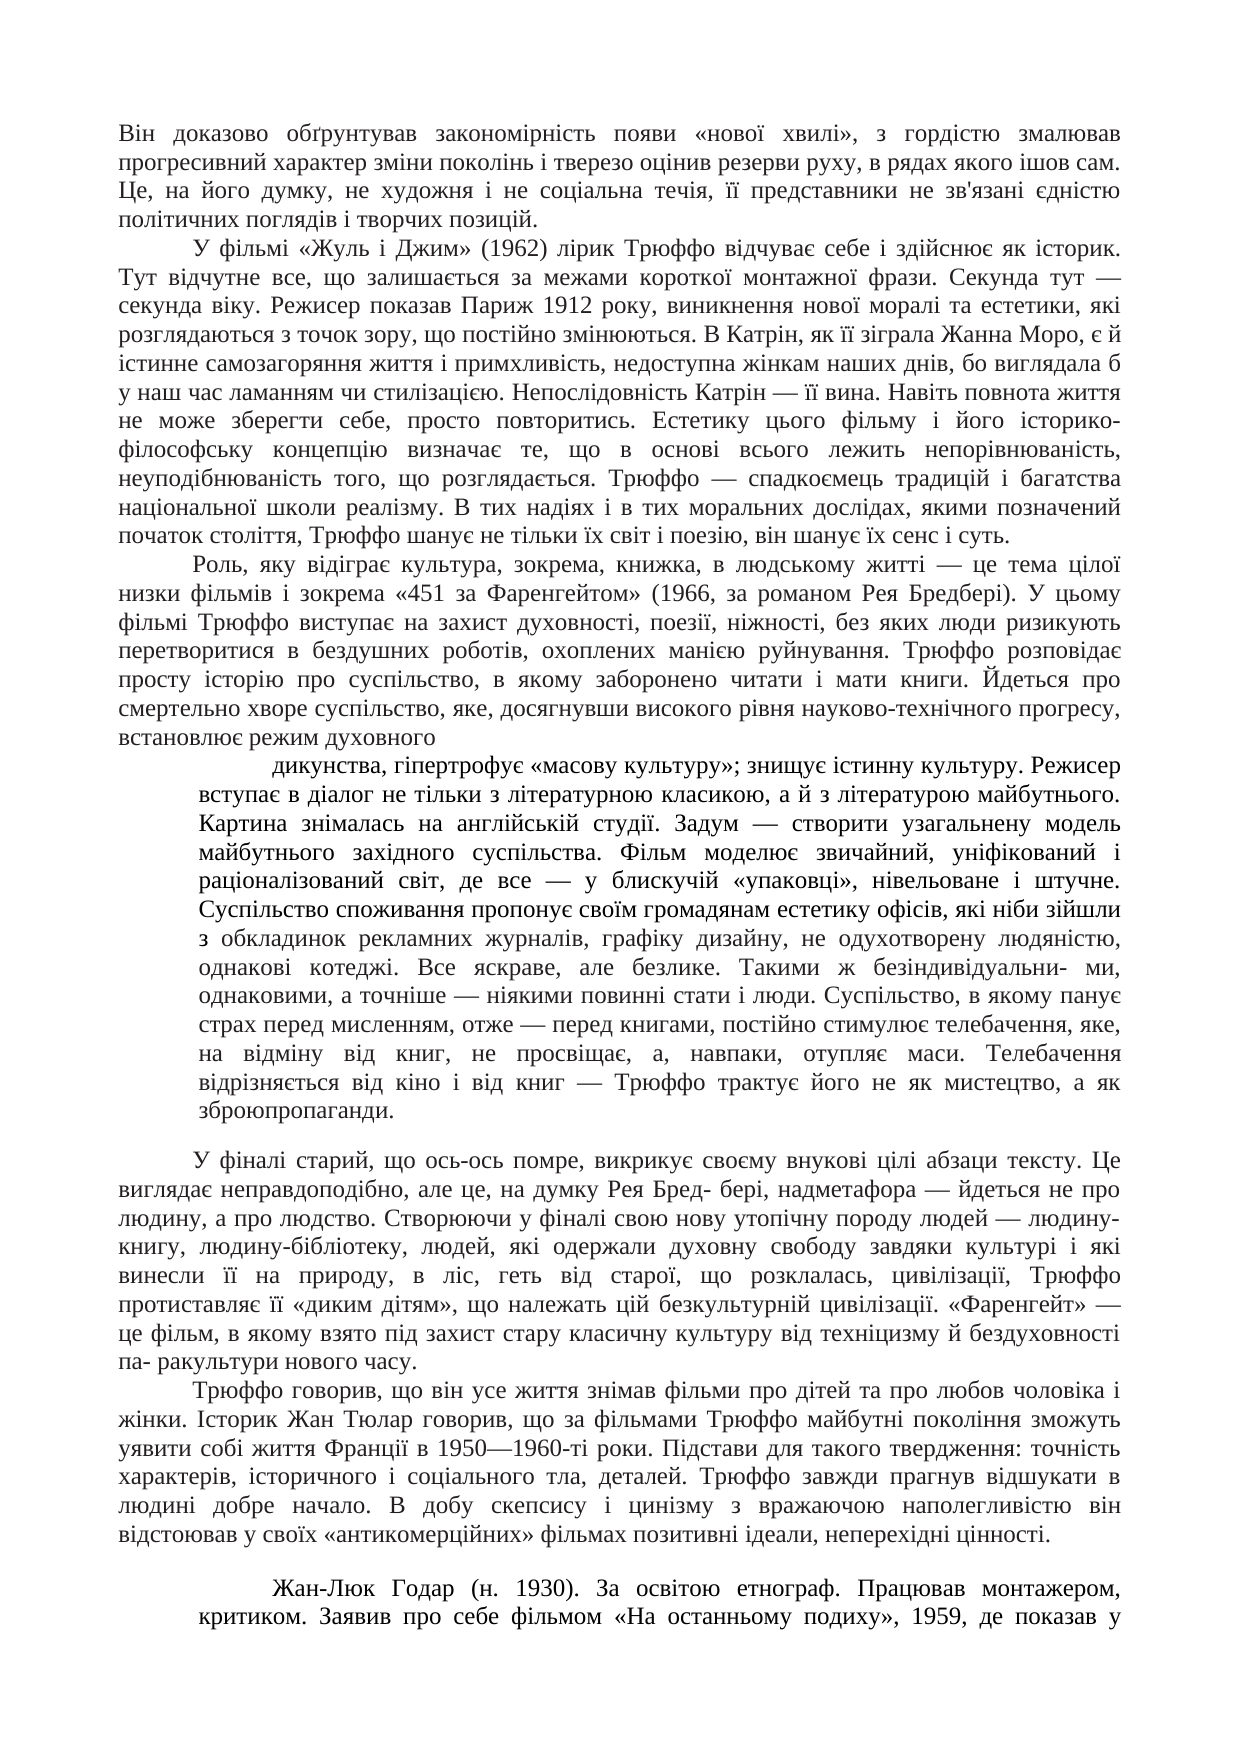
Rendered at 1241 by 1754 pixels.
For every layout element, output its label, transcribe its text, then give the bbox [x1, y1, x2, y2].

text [118, 118, 1122, 233]
text У фіналі старий, що ось-ось помре, викрикує своєму внукові цілі абзаци тексту. Це виглядає неправдоподібно, але це, на думку Рея Бред- бері, надметафора — йдеться не про людину, а про людство. Створюючи у фіналі свою нову утопічну породу людей — людину-книгу, людину-бібліотеку, людей, які одержали духовну свободу завдяки культурі і які винесли її на природу, в ліс, геть від старої, що розклалась, цивілізації, Трюффо протиставляє її «диким дітям», що належать цій безкультурній цивілізації. «Фаренгейт» — це фільм, в якому взято під захист стару класичну культуру від техніцизму й бездуховності па- ракультури нового часу. [118, 1145, 1122, 1375]
text У фільмі «Жуль і Джим» (1962) лірик Трюффо відчуває себе і здійснює як історик. Тут відчутне все, що залишається за межами короткої монтажної фрази. Секунда тут — секунда віку. Режисер показав Париж 1912 року, виникнення нової моралі та естетики, які розглядаються з точок зору, що постійно змінюються. В Катрін, як її зіграла Жанна Моро, є й істинне самозагоряння життя і примхливість, недоступна жінкам наших днів, бо виглядала б у наш час ламанням чи стилізацією. Непослідовність Катрін — її вина. Навіть повнота життя не може зберегти себе, просто повторитись. Естетику цього фільму і його історико-філософську концепцію визначає те, що в основі всього лежить непорівнюваність, неуподібнюваність того, що розглядається. Трюффо — спадкоємець традицій і багатства національної школи реалізму. В тих надіях і в тих моральних дослідах, якими позначений початок століття, Трюффо шанує не тільки їх світ і поезію, він шанує їх сенс і суть. [118, 233, 1122, 549]
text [198, 1573, 1122, 1630]
text Трюффо говорив, що він усе життя знімав фільми про дітей та про любов чоловіка і жінки. Історик Жан Тюлар говорив, що за фільмами Трюффо майбутні покоління зможуть уявити собі життя Франції в 1950—1960-ті роки. Підстави для такого твердження: точність характерів, історичного і соціального тла, деталей. Трюффо завжди прагнув відшукати в людині добре начало. В добу скепсису і цинізму з вражаючою наполегливістю він відстоював у своїх «антикомерційних» фільмах позитивні ідеали, неперехідні цінності. [118, 1375, 1122, 1548]
text дикунства, гіпертрофує «масову культуру»; знищує істинну культуру. Режисер вступає в діалог не тільки з літературною класикою, а й з літературою майбутнього. Картина знімалась на англійській студії. Задум — створити узагальнену модель майбутнього західного суспільства. Фільм моделює звичайний, уніфікований і раціоналізований світ, де все — у блискучій «упаковці», нівельоване і штучне. Суспільство споживання пропонує своїм громадянам естетику офісів, які ніби зійшли з обкладинок рекламних журналів, графіку дизайну, не одухотворену людяністю, однакові котеджі. Все яскраве, але безлике. Такими ж безіндивідуальни- ми, однаковими, а точніше — ніякими повинні стати і люди. Суспільство, в якому панує страх перед мисленням, отже — перед книгами, постійно стимулює телебачення, яке, на відміну від книг, не просвіщає, а, навпаки, отупляє маси. Телебачення відрізняється від кіно і від книг — Трюффо трактує його не як мистецтво, а як зброюпропаганди. [198, 751, 1122, 1124]
text Роль, яку відіграє культура, зокрема, книжка, в людському житті — це тема цілої низки фільмів і зокрема «451 за Фаренгейтом» (1966, за романом Рея Бредбері). У цьому фільмі Трюффо виступає на захист духовності, поезії, ніжності, без яких люди ризикують перетворитися в бездушних роботів, охоплених манією руйнування. Трюффо розповідає просту історію про суспільство, в якому заборонено читати і мати книги. Йдеться про смертельно хворе суспільство, яке, досягнувши високого рівня науково-технічного прогресу, встановлює режим духовного [118, 549, 1122, 751]
